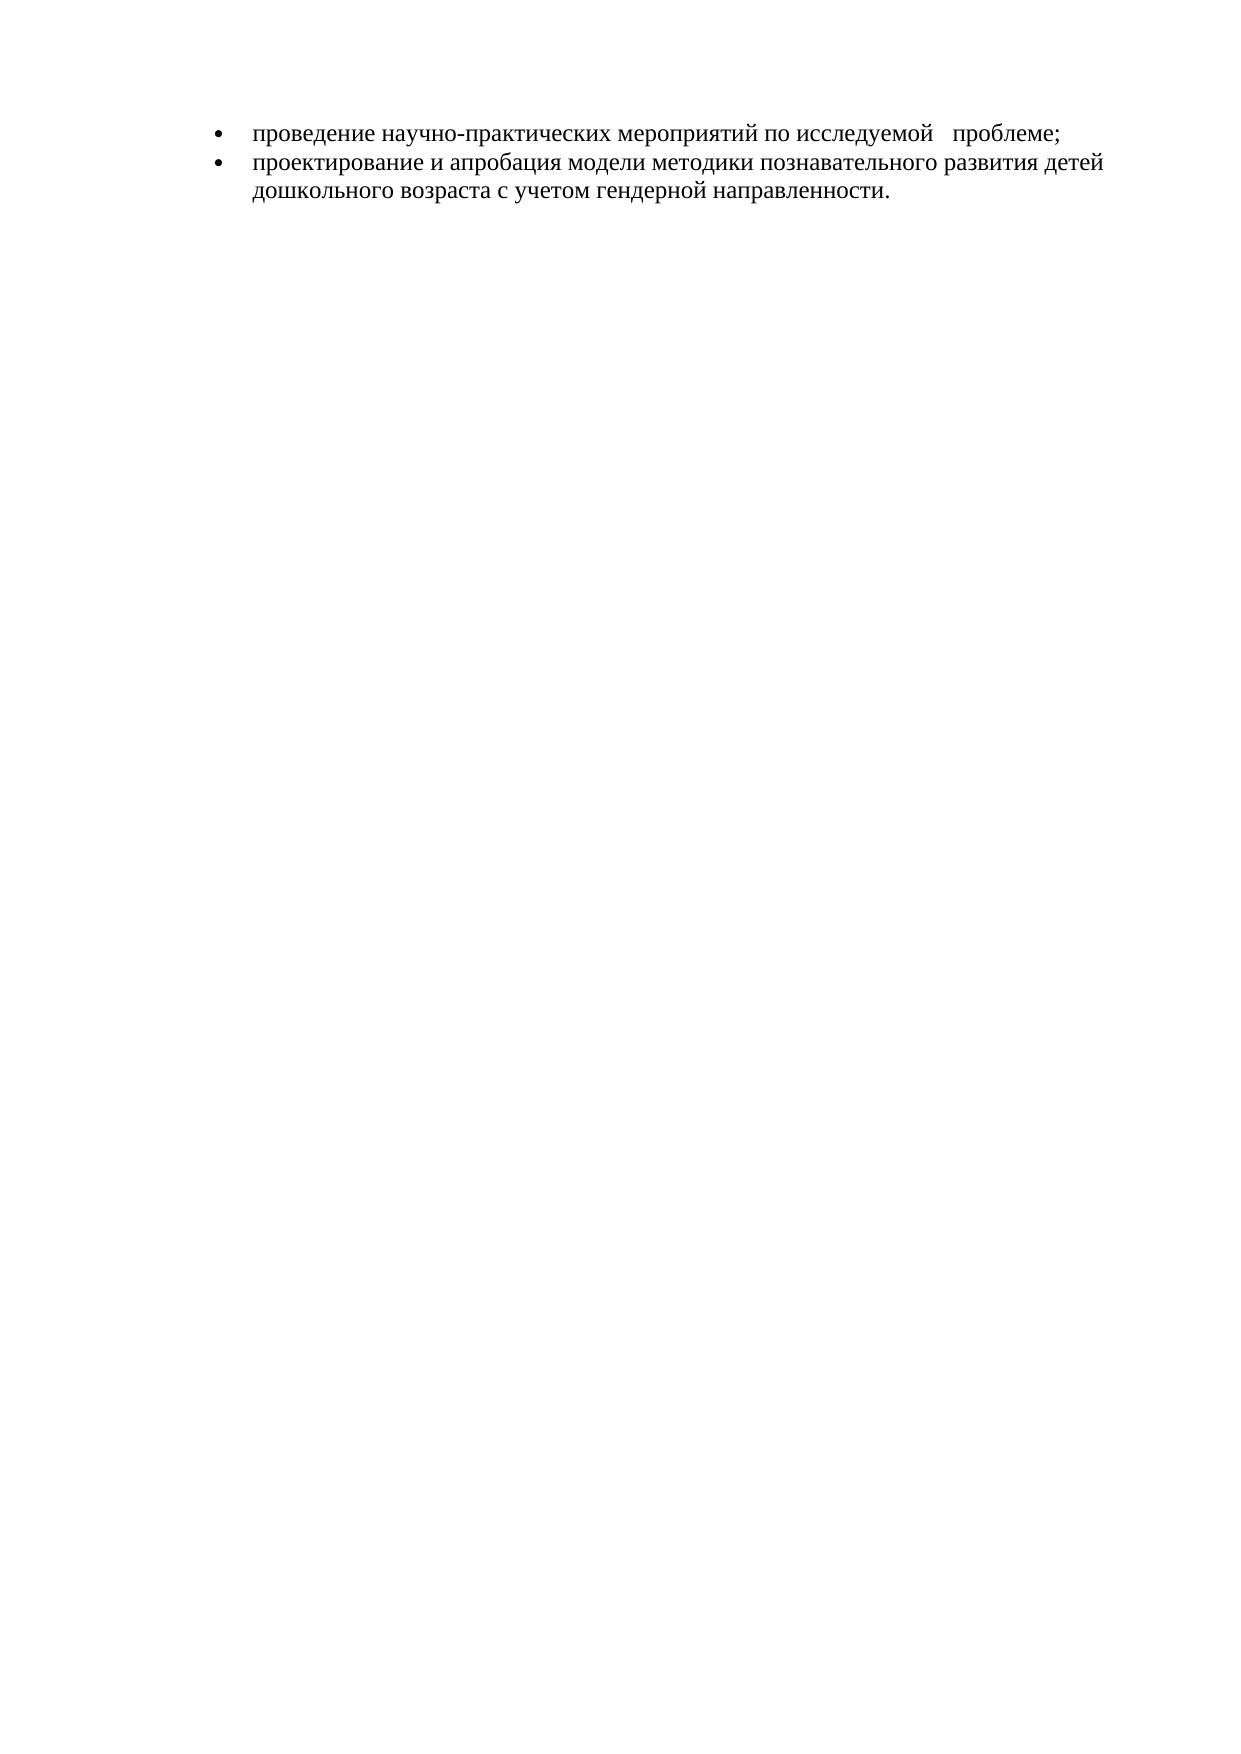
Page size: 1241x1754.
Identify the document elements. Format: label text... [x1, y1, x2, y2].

list проектирование и апробация модели методики познавательного развития детей дошкольного возраста с учетом гендерной направленности. [215, 147, 1152, 204]
list проведение научно-практических мероприятий по исследуемой проблеме; [215, 118, 1152, 147]
